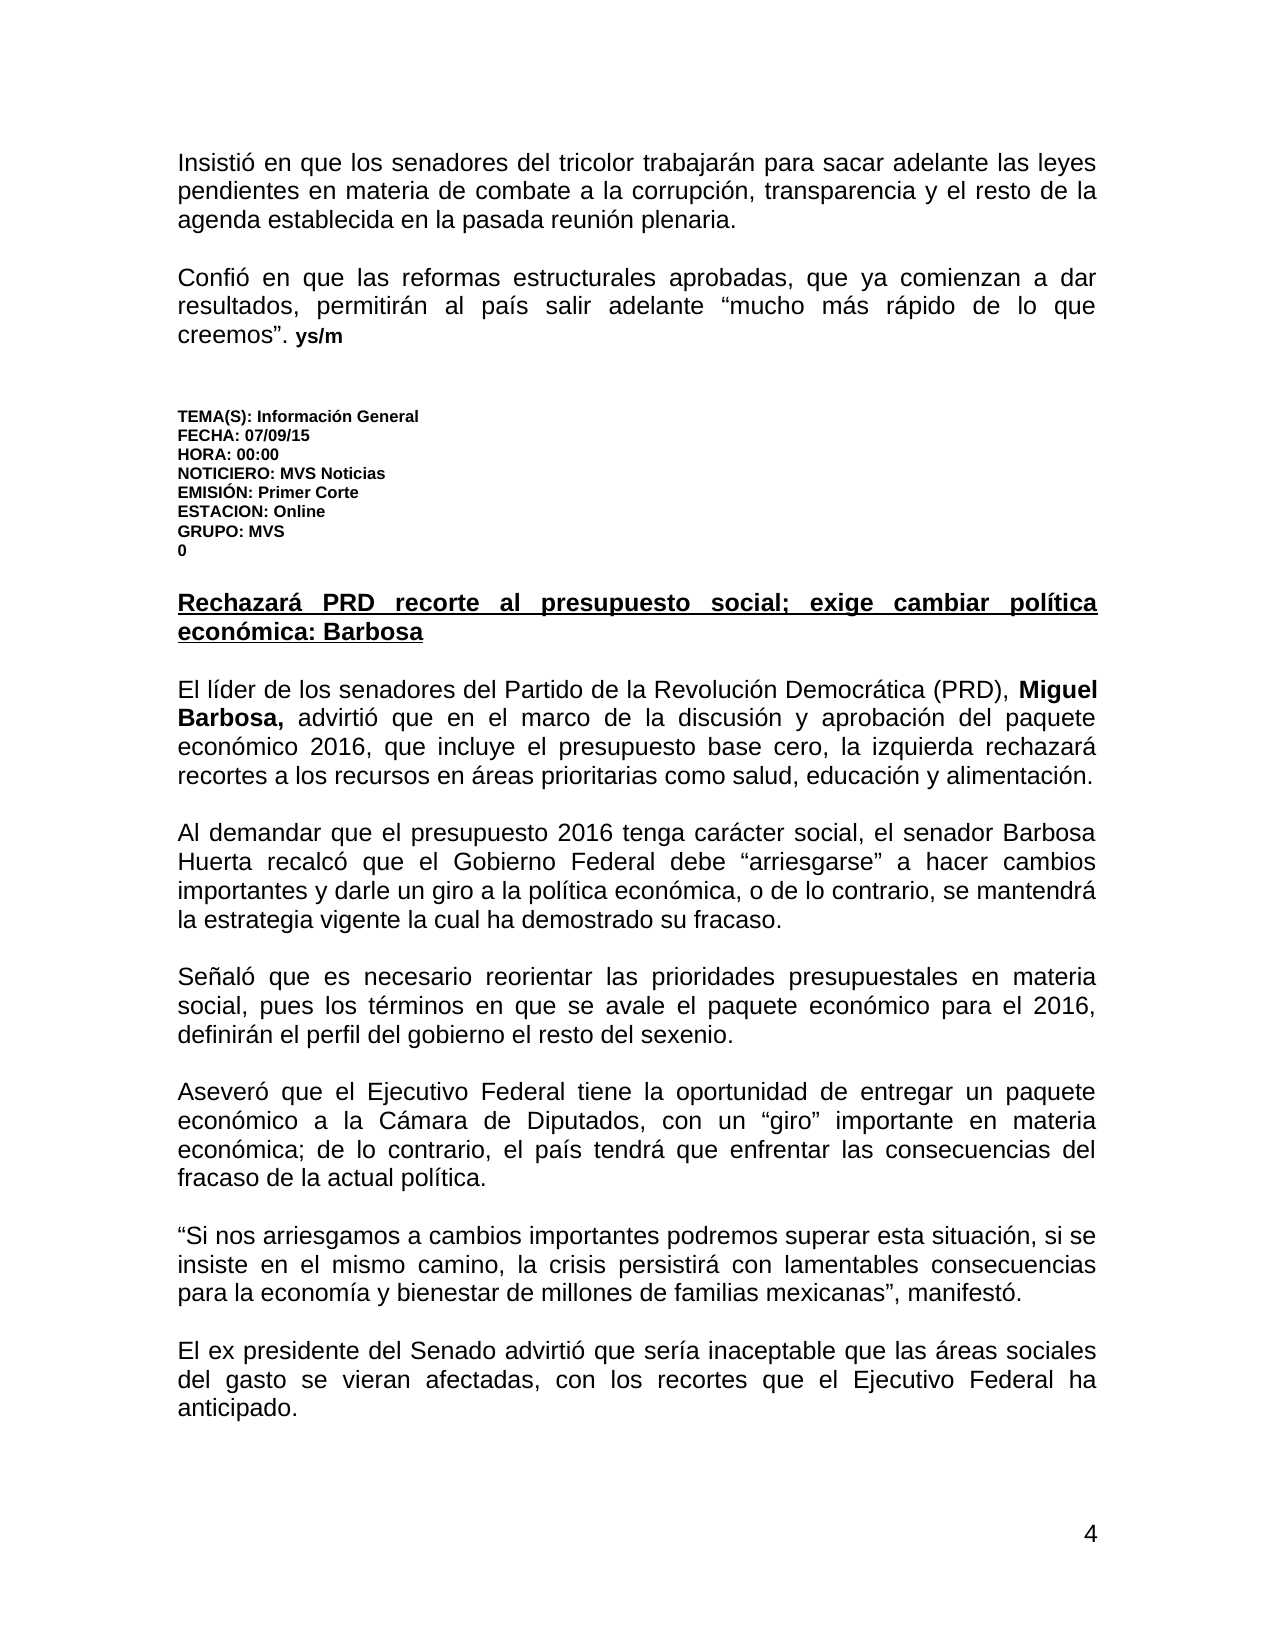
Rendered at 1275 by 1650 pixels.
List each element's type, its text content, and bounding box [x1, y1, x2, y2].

text 0 [177, 541, 1098, 560]
text Rechazará PRD recorte al presupuesto social; exige cambiar política económica: Barbosa [177, 614, 1098, 646]
text HORA: 00:00 [177, 445, 1098, 464]
text “Si nos arriesgamos a cambios importantes podremos superar esta situación, si se insiste en el mismo camino, la crisis persistirá con lamentables consecuencias para la economía y bienestar de millones de familias mexicanas”, manifestó. [177, 1221, 1098, 1307]
text El líder de los senadores del Partido de la Revolución Democrática (PRD), Miguel Barbosa, advirtió que en el marco de la discusión y aprobación del paquete económico 2016, que incluye el presupuesto base cero, la izquierda rechazará recortes a los recursos en áreas prioritarias como salud, educación y alimentación. [177, 675, 1098, 790]
text EMISIÓN: Primer Corte [177, 483, 1098, 502]
text Confió en que las reformas estructurales aprobadas, que ya comienzan a dar resultados, permitirán al país salir adelante “mucho más rápido de lo que creemos”. ys/m [177, 263, 1098, 349]
text NOTICIERO: MVS Noticias [177, 464, 1098, 483]
text Rechazará PRD recorte al presupuesto social; exige cambiar política económica: Barbosa [177, 588, 1098, 613]
text Señaló que es necesario reorientar las prioridades presupuestales en materia social, pues los términos en que se avale el paquete económico para el 2016, definirán el perfil del gobierno el resto del sexenio. [177, 962, 1098, 1048]
text GRUPO: MVS [177, 521, 1098, 541]
text FECHA: 07/09/15 [177, 426, 1098, 445]
text Insistió en que los senadores del tricolor trabajarán para sacar adelante las leyes pendientes en materia de combate a la corrupción, transparencia y el resto de la agenda establecida en la pasada reunión plenaria. [177, 148, 1098, 234]
text TEMA(S): Información General [177, 406, 1098, 426]
text Al demandar que el presupuesto 2016 tenga carácter social, el senador Barbosa Huerta recalcó que el Gobierno Federal debe “arriesgarse” a hacer cambios importantes y darle un giro a la política económica, o de lo contrario, se mantendrá la estrategia vigente la cual ha demostrado su fracaso. [177, 818, 1098, 933]
text El ex presidente del Senado advirtió que sería inaceptable que las áreas sociales del gasto se vieran afectadas, con los recortes que el Ejecutivo Federal ha anticipado. [177, 1336, 1098, 1422]
text Aseveró que el Ejecutivo Federal tiene la oportunidad de entregar un paquete económico a la Cámara de Diputados, con un “giro” importante en materia económica; de lo contrario, el país tendrá que enfrentar las consecuencias del fracaso de la actual política. [177, 1077, 1098, 1192]
text ESTACION: Online [177, 502, 1098, 521]
